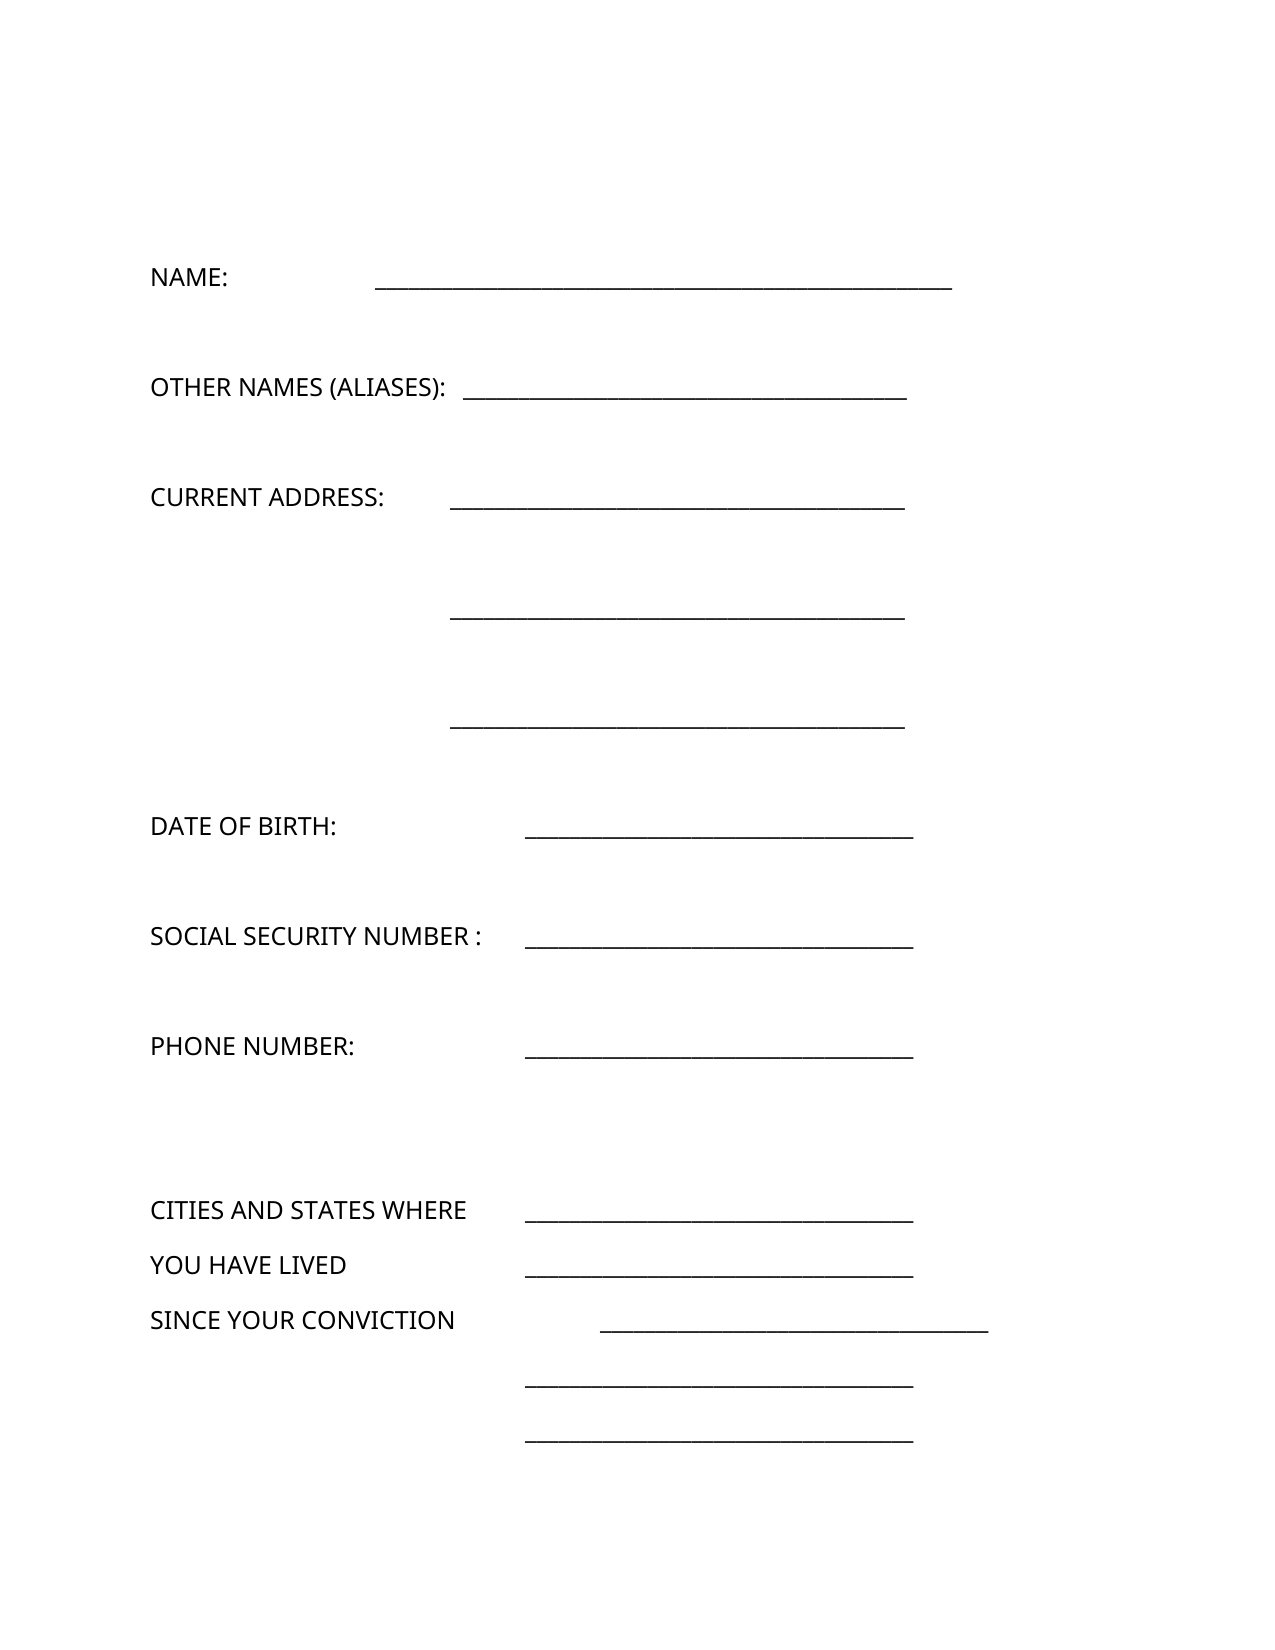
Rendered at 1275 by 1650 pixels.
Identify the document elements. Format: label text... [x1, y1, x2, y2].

text _________________________________________ [375, 589, 1125, 623]
text DATE OF BIRTH: ___________________________________ [150, 809, 1125, 843]
text ___________________________________ [150, 1358, 1125, 1392]
text SOCIAL SECURITY NUMBER : ___________________________________ [150, 918, 1125, 953]
text CITIES AND STATES WHERE ___________________________________ [150, 1193, 1125, 1227]
text CURRENT ADDRESS: _________________________________________ [150, 479, 1125, 513]
text _________________________________________ [375, 699, 1125, 733]
text NAME: ____________________________________________________ [150, 260, 1125, 294]
text PHONE NUMBER: ___________________________________ [150, 1028, 1125, 1062]
text OTHER NAMES (ALIASES): ________________________________________ [150, 369, 1125, 404]
text YOU HAVE LIVED ___________________________________ [150, 1248, 1125, 1282]
text ___________________________________ [150, 1413, 1125, 1447]
text SINCE YOUR CONVICTION ___________________________________ [150, 1303, 1125, 1337]
